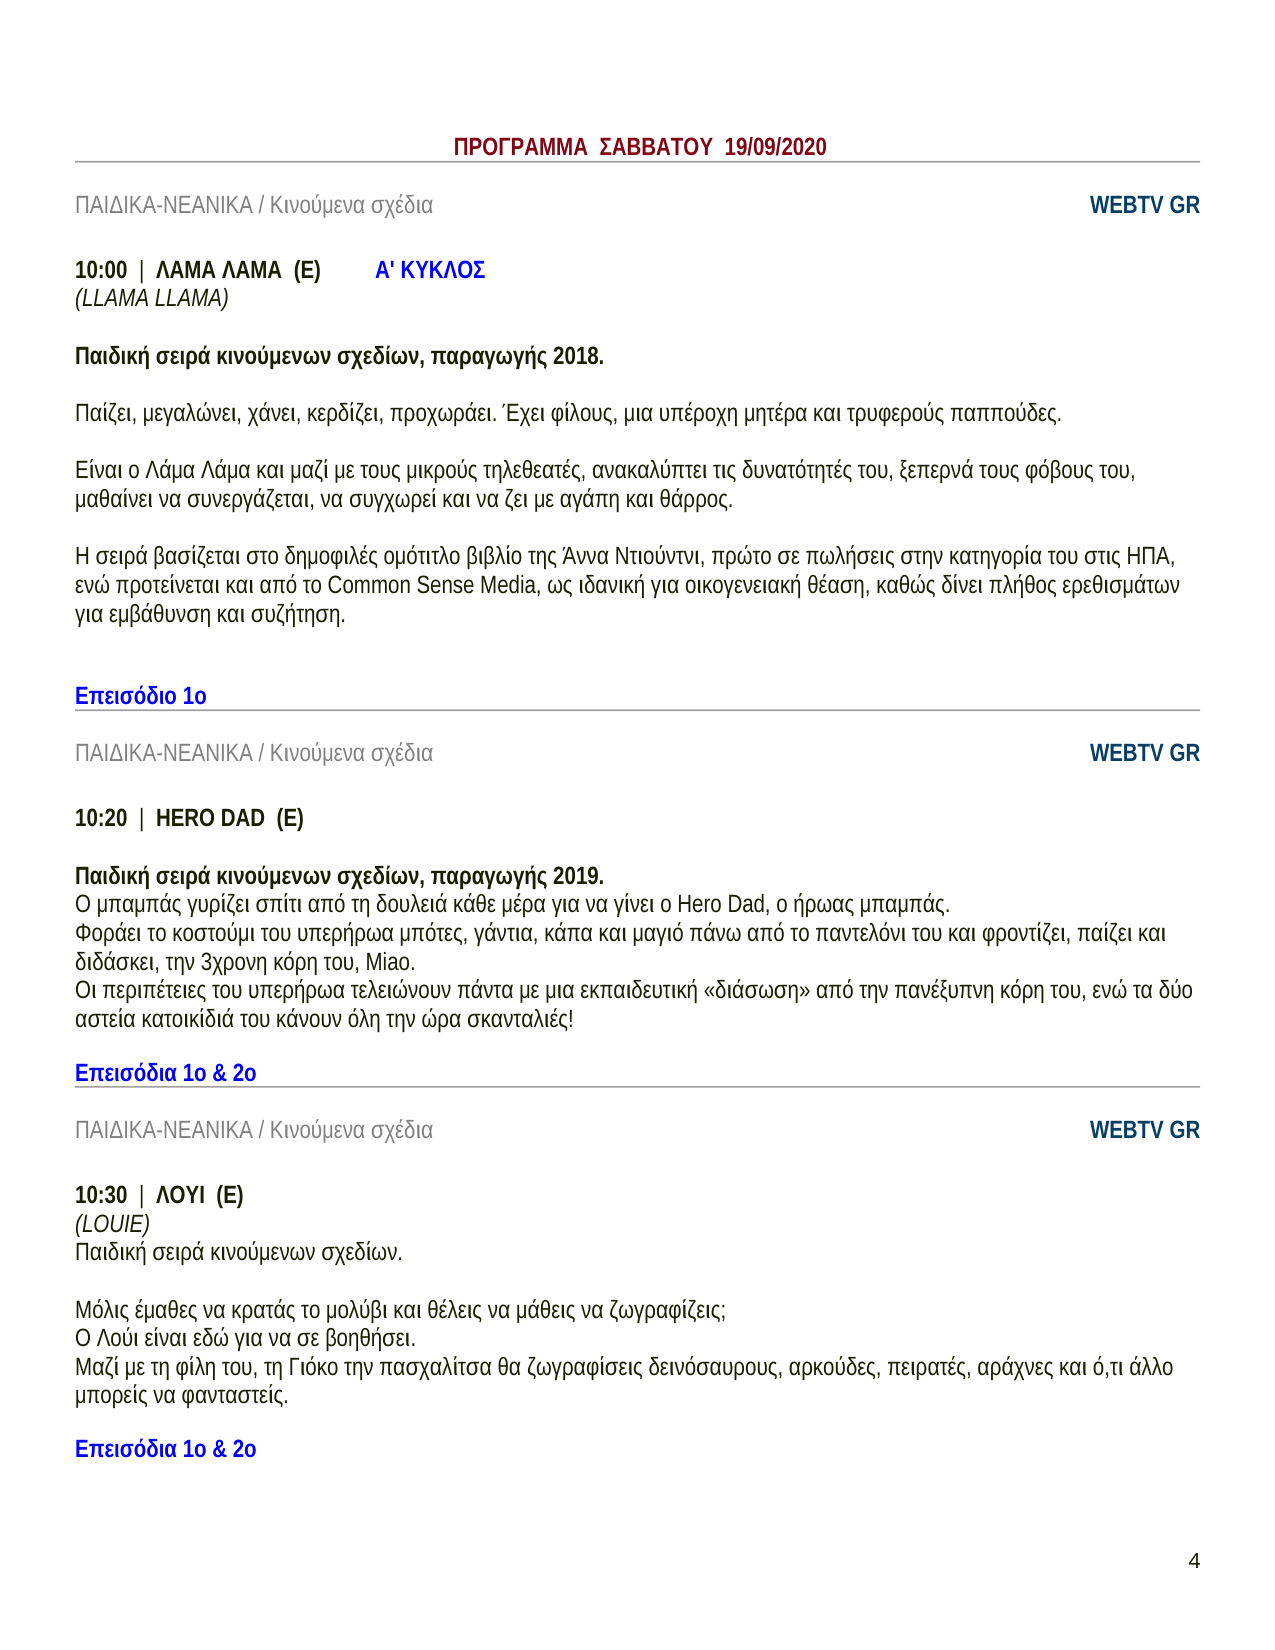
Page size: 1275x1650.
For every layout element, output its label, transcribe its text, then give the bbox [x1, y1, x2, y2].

text 10:30 | ΛΟΥΙ (E) (LOUIE) Παιδική σειρά κινούμενων σχεδίων. Μόλις έμαθες να κρατάς το μολύβι και θέλεις να μάθεις να ζωγραφίζεις; Ο Λούι είναι εδώ για να σε βοηθήσει. Μαζί με τη φίλη του, τη Γιόκο την πασχαλίτσα θα ζωγραφίσεις δεινόσαυρους, αρκούδες, πειρατές, αράχνες και ό,τι άλλο μπορείς να φανταστείς. [75, 1143, 1200, 1409]
table_header WEBTV GR [638, 1115, 1200, 1143]
table_header ΠΑΙΔΙΚΑ-NEANIKA / Κινούμενα σχέδια [75, 738, 637, 767]
text 10:20 | HERO DAD (E) Παιδική σειρά κινούμενων σχεδίων, παραγωγής 2019. Ο μπαμπάς γυρίζει σπίτι από τη δουλειά κάθε μέρα για να γίνει o Hero Dad, ο ήρωας μπαμπάς. Φοράει το κοστούμι του υπερήρωα μπότες, γάντια, κάπα και μαγιό πάνω από το παντελόνι του και φροντίζει, παίζει και διδάσκει, την 3χρονη κόρη του, Miao. Οι περιπέτειες του υπερήρωα τελειώνουν πάντα με μια εκπαιδευτική «διάσωση» από την πανέξυπνη κόρη του, ενώ τα δύο αστεία κατοικίδιά του κάνουν όλη την ώρα σκανταλιές! [75, 767, 1200, 1032]
text ΠΡΟΓΡΑΜΜΑ ΣΑΒΒΑΤΟΥ 19/09/2020 [75, 132, 1200, 160]
table_header ΠΑΙΔΙΚΑ-NEANIKA / Κινούμενα σχέδια [75, 190, 637, 218]
table_header WEBTV GR [638, 738, 1200, 767]
text 10:00 | ΛΑΜΑ ΛΑΜΑ (E) Α' ΚΥΚΛΟΣ (LLAMA LLAMA) Παιδική σειρά κινούμενων σχεδίων, παραγωγής 2018. Παίζει, μεγαλώνει, χάνει, κερδίζει, προχωράει. Έχει φίλους, μια υπέροχη μητέρα και τρυφερούς παππούδες. Είναι ο Λάμα Λάμα και μαζί με τους μικρούς τηλεθεατές, ανακαλύπτει τις δυνατότητές του, ξεπερνά τους φόβους του, μαθαίνει να συνεργάζεται, να συγχωρεί και να ζει με αγάπη και θάρρος. Η σειρά βασίζεται στο δημοφιλές ομότιτλο βιβλίο της Άννα Ντιούντνι, πρώτο σε πωλήσεις στην κατηγορία του στις ΗΠΑ, ενώ προτείνεται και από το Common Sense Media, ως ιδανική για οικογενειακή θέαση, καθώς δίνει πλήθος ερεθισμάτων για εμβάθυνση και συζήτηση. [75, 218, 1200, 627]
text Επεισόδια 1ο & 2ο [75, 1057, 1200, 1086]
text Eπεισόδιο 1o [75, 652, 1200, 709]
text Επεισόδια 1ο & 2ο [75, 1434, 1200, 1463]
table_header ΠΑΙΔΙΚΑ-NEANIKA / Κινούμενα σχέδια [75, 1115, 637, 1143]
table_header WEBTV GR [638, 190, 1200, 218]
